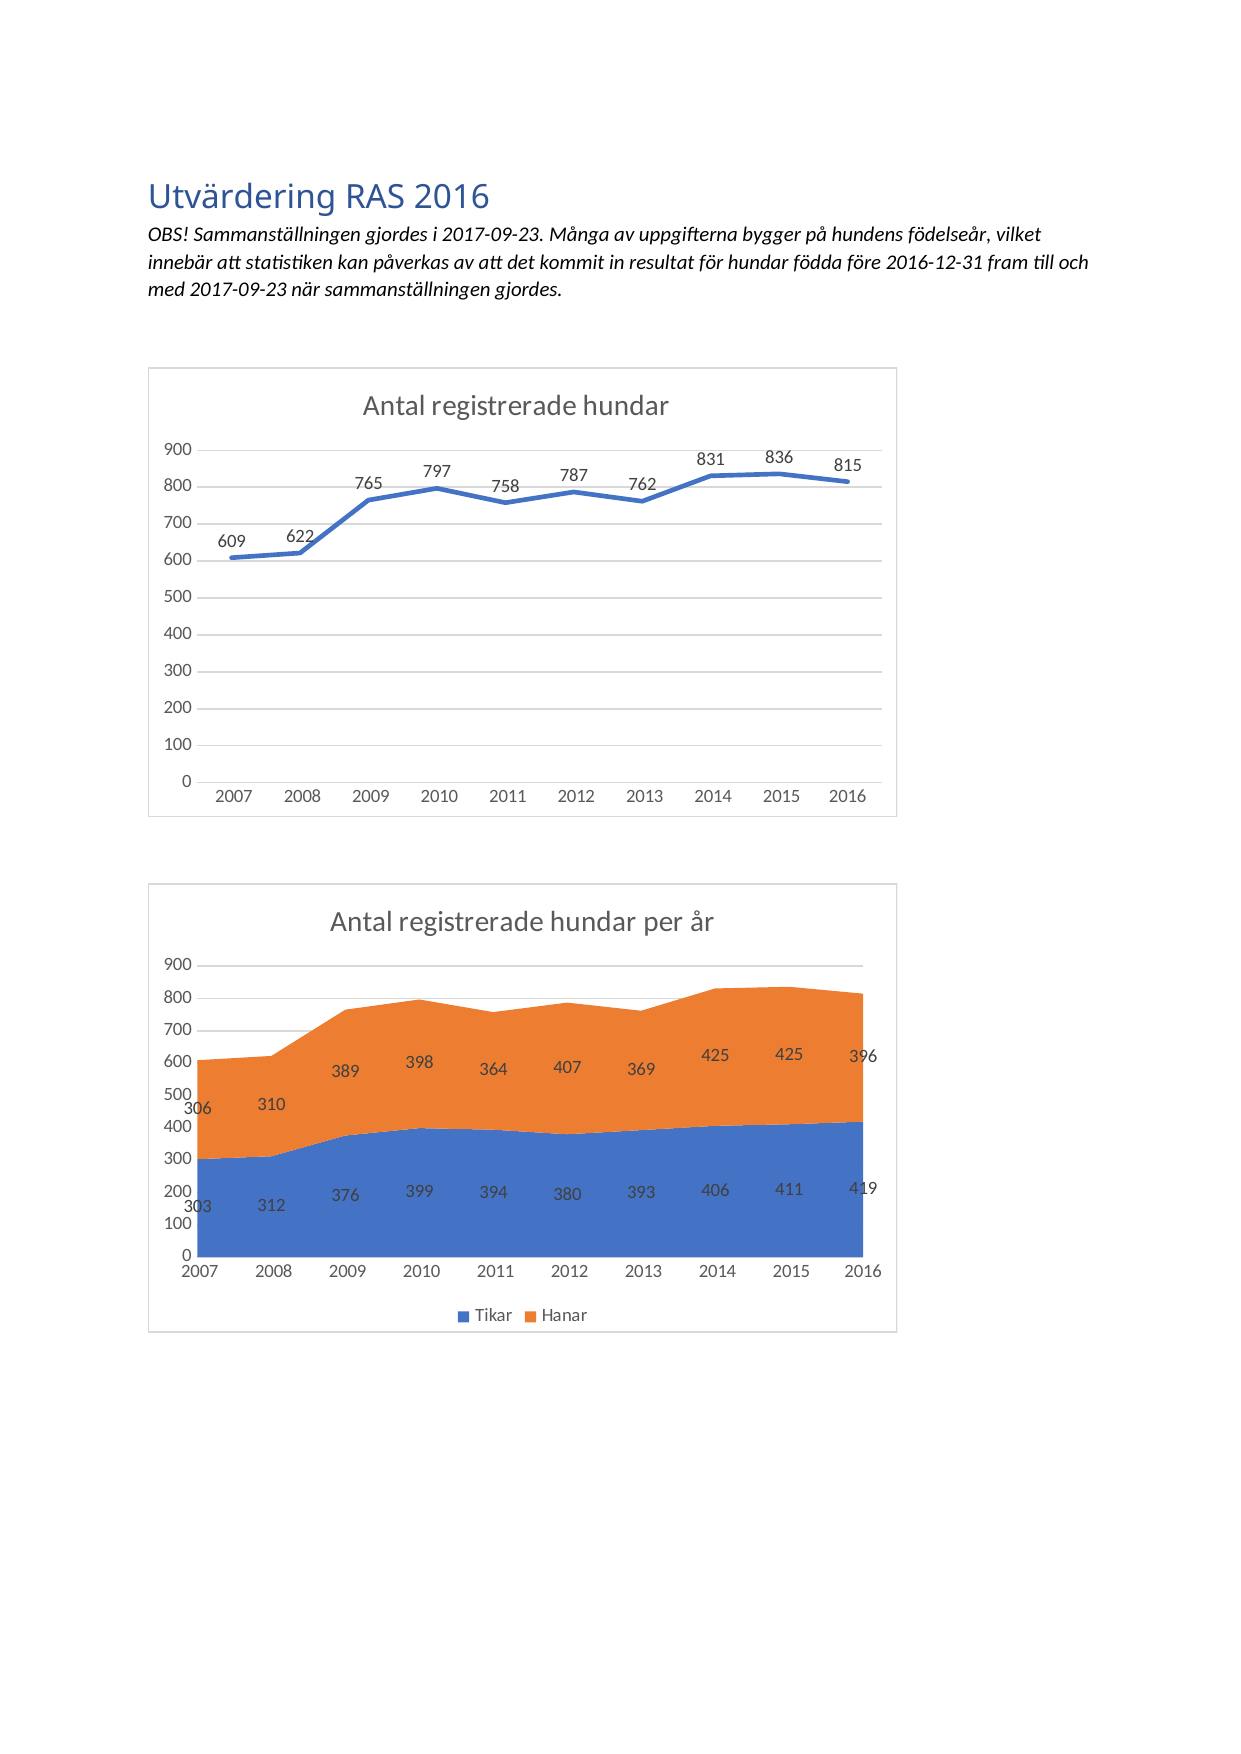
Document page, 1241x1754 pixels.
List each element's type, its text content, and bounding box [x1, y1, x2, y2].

text OBS! Sammanställningen gjordes i 2017-09-23. Många av uppgifterna bygger på hundens födelseår, vilket innebär att statistiken kan påverkas av att det kommit in resultat för hundar födda före 2016-12-31 fram till och med 2017-09-23 när sammanställningen gjordes. [148, 222, 1093, 302]
subtitle Utvärdering RAS 2016 [148, 173, 1093, 218]
